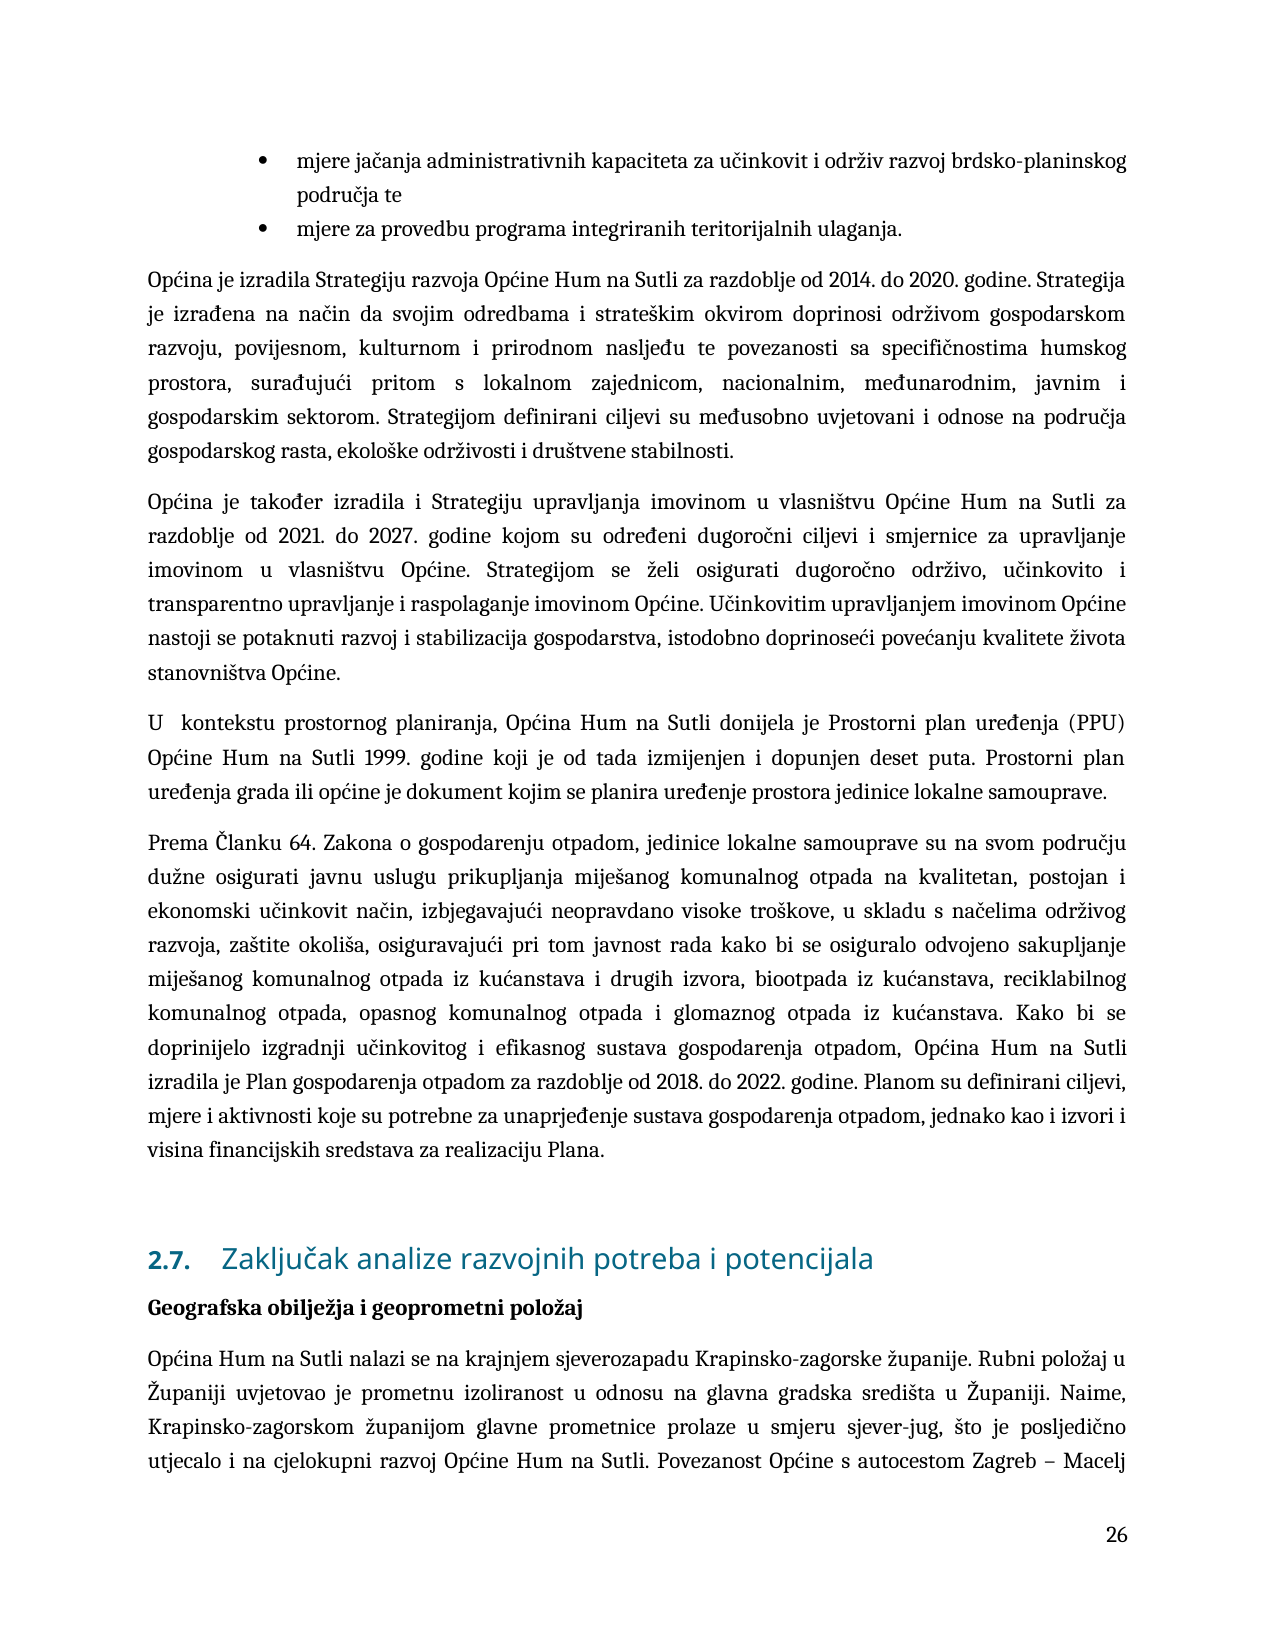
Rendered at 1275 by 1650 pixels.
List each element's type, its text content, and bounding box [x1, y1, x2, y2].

subtitle Zaključak analize razvojnih potreba i potencijala [148, 1238, 1127, 1278]
text Geografska obilježja i geoprometni položaj [148, 1295, 1127, 1321]
list mjere za provedbu programa integriranih teritorijalnih ulaganja. [259, 216, 1127, 242]
text U kontekstu prostornog planiranja, Općina Hum na Sutli donijela je Prostorni plan uređenja (PPU) Općine Hum na Sutli 1999. godine koji je od tada izmijenjen i dopunjen deset puta. Prostorni plan uređenja grada ili općine je dokument kojim se planira uređenje prostora jedinice lokalne samouprave. [148, 710, 1127, 805]
text Općina je izradila Strategiju razvoja Općine Hum na Sutli za razdoblje od 2014. do 2020. godine. Strategija je izrađena na način da svojim odredbama i strateškim okvirom doprinosi održivom gospodarskom razvoju, povijesnom, kulturnom i prirodnom nasljeđu te povezanosti sa specifičnostima humskog prostora, surađujući pritom s lokalnom zajednicom, nacionalnim, međunarodnim, javnim i gospodarskim sektorom. Strategijom definirani ciljevi su međusobno uvjetovani i odnose na područja gospodarskog rasta, ekološke održivosti i društvene stabilnosti. [148, 267, 1127, 464]
text Općina je također izradila i Strategiju upravljanja imovinom u vlasništvu Općine Hum na Sutli za razdoblje od 2021. do 2027. godine kojom su određeni dugoročni ciljevi i smjernice za upravljanje imovinom u vlasništvu Općine. Strategijom se želi osigurati dugoročno održivo, učinkovito i transparentno upravljanje i raspolaganje imovinom Općine. Učinkovitim upravljanjem imovinom Općine nastoji se potaknuti razvoj i stabilizacija gospodarstva, istodobno doprinoseći povećanju kvalitete života stanovništva Općine. [148, 488, 1127, 686]
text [148, 1346, 1127, 1474]
list mjere jačanja administrativnih kapaciteta za učinkovit i održiv razvoj brdsko-planinskog područja te [259, 148, 1127, 208]
text Prema Članku 64. Zakona o gospodarenju otpadom, jedinice lokalne samouprave su na svom području dužne osigurati javnu uslugu prikupljanja miješanog komunalnog otpada na kvalitetan, postojan i ekonomski učinkovit način, izbjegavajući neopravdano visoke troškove, u skladu s načelima održivog razvoja, zaštite okoliša, osiguravajući pri tom javnost rada kako bi se osiguralo odvojeno sakupljanje miješanog komunalnog otpada iz kućanstava i drugih izvora, biootpada iz kućanstava, reciklabilnog komunalnog otpada, opasnog komunalnog otpada i glomaznog otpada iz kućanstava. Kako bi se doprinijelo izgradnji učinkovitog i efikasnog sustava gospodarenja otpadom, Općina Hum na Sutli izradila je Plan gospodarenja otpadom za razdoblje od 2018. do 2022. godine. Planom su definirani ciljevi, mjere i aktivnosti koje su potrebne za unaprjeđenje sustava gospodarenja otpadom, jednako kao i izvori i visina financijskih sredstava za realizaciju Plana. [148, 829, 1127, 1163]
